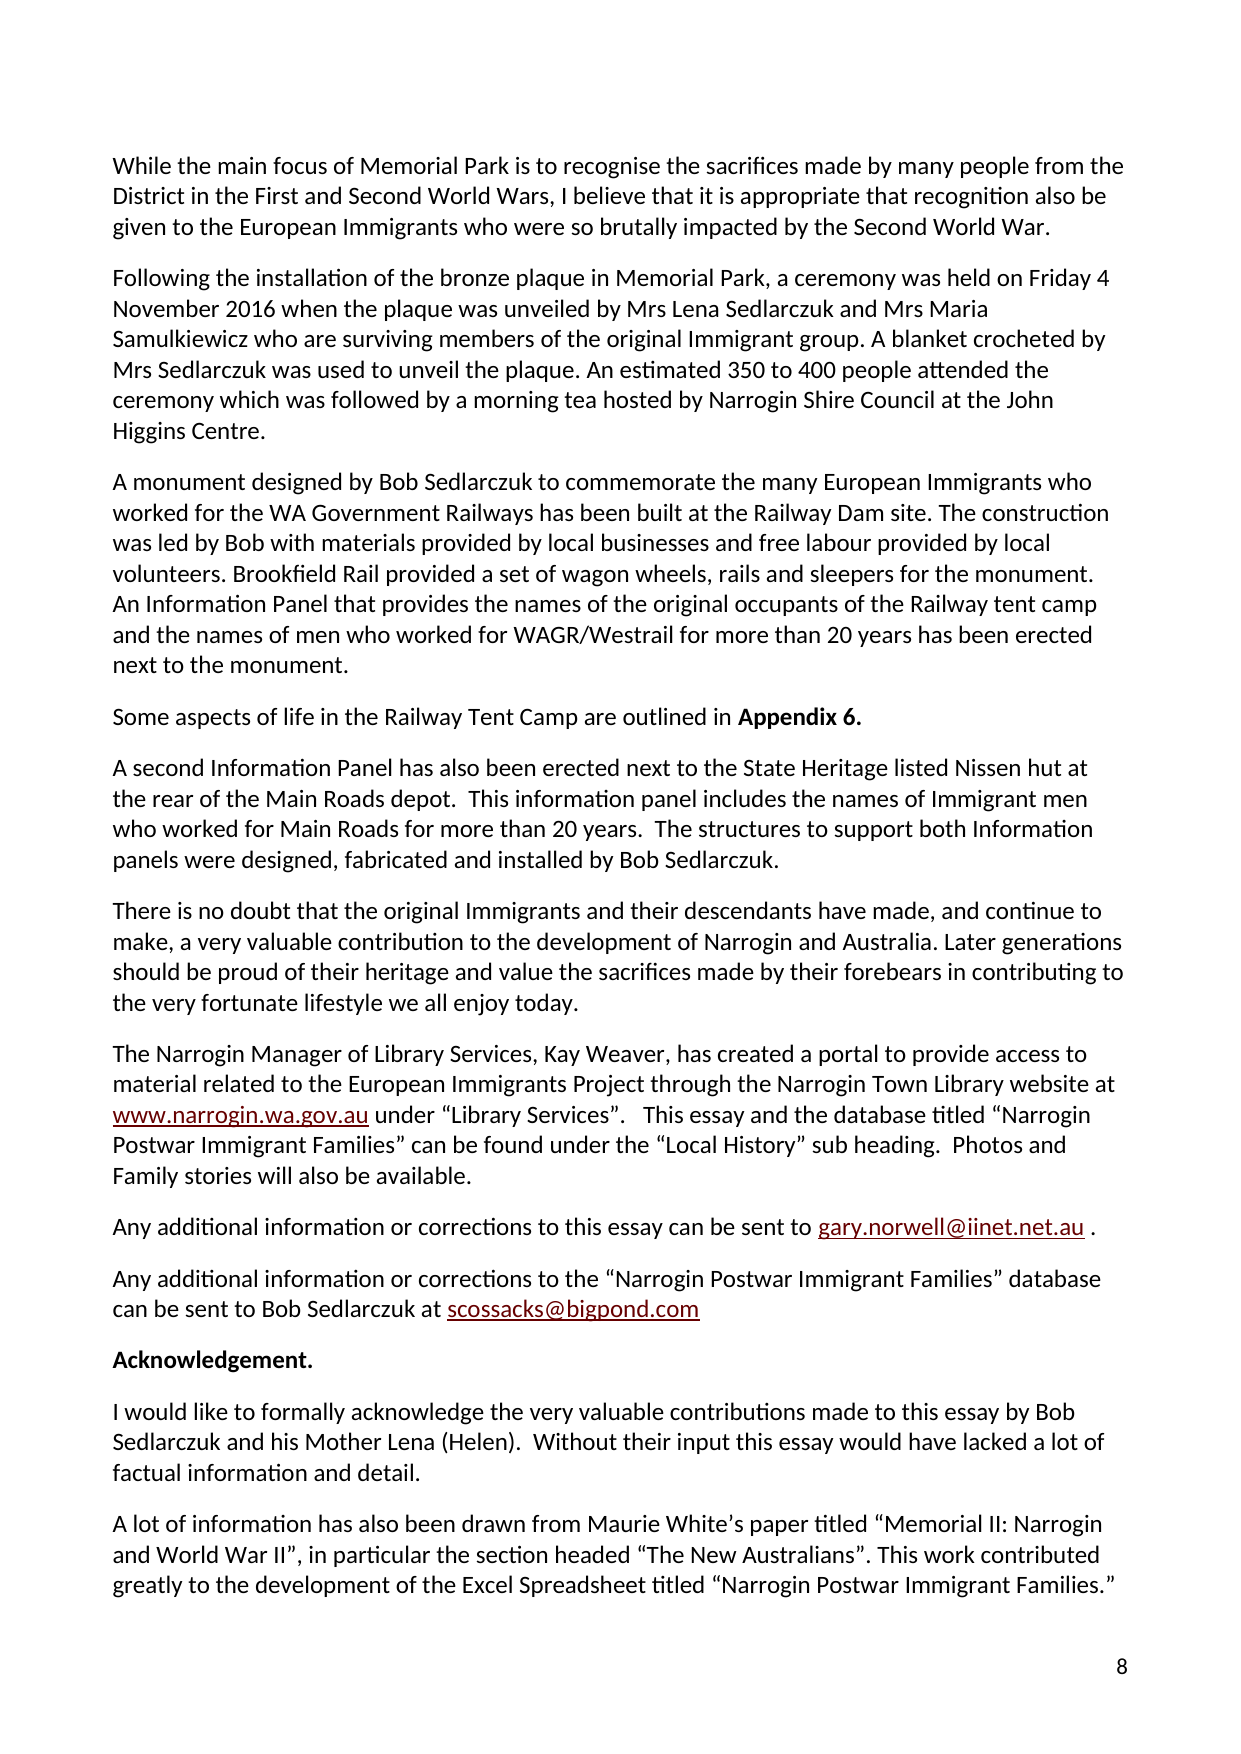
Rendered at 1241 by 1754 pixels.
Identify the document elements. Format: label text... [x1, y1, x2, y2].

text The Narrogin Manager of Library Services, Kay Weaver, has created a portal to provide access to material related to the European Immigrants Project through the Narrogin Town Library website at www.narrogin.wa.gov.au under “Library Services”. This essay and the database titled “Narrogin Postwar Immigrant Families” can be found under the “Local History” sub heading. Photos and Family stories will also be available. [112, 1038, 1128, 1191]
text I would like to formally acknowledge the very valuable contributions made to this essay by Bob Sedlarczuk and his Mother Lena (Helen). Without their input this essay would have lacked a lot of factual information and detail. [112, 1396, 1128, 1488]
text Some aspects of life in the Railway Tent Camp are outlined in Appendix 6. [112, 701, 1128, 731]
text While the main focus of Memorial Park is to recognise the sacrifices made by many people from the District in the First and Second World Wars, I believe that it is appropriate that recognition also be given to the European Immigrants who were so brutally impacted by the Second World War. [112, 150, 1128, 242]
text Following the installation of the bronze plaque in Memorial Park, a ceremony was held on Friday 4 November 2016 when the plaque was unveiled by Mrs Lena Sedlarczuk and Mrs Maria Samulkiewicz who are surviving members of the original Immigrant group. A blanket crocheted by Mrs Sedlarczuk was used to unveil the plaque. An estimated 350 to 400 people attended the ceremony which was followed by a morning tea hosted by Narrogin Shire Council at the John Higgins Centre. [112, 262, 1128, 446]
text Any additional information or corrections to this essay can be sent to gary.norwell@iinet.net.au . [112, 1211, 1128, 1242]
text Any additional information or corrections to the “Narrogin Postwar Immigrant Families” database can be sent to Bob Sedlarczuk at scossacks@bigpond.com [112, 1263, 1128, 1324]
text Acknowledgement. [112, 1345, 1128, 1375]
text There is no doubt that the original Immigrants and their descendants have made, and continue to make, a very valuable contribution to the development of Narrogin and Australia. Later generations should be proud of their heritage and value the sacrifices made by their forebears in contributing to the very fortunate lifestyle we all enjoy today. [112, 895, 1128, 1017]
text A monument designed by Bob Sedlarczuk to commemorate the many European Immigrants who worked for the WA Government Railways has been built at the Railway Dam site. The construction was led by Bob with materials provided by local businesses and free labour provided by local volunteers. Brookfield Rail provided a set of wagon wheels, rails and sleepers for the monument. An Information Panel that provides the names of the original occupants of the Railway tent camp and the names of men who worked for WAGR/Westrail for more than 20 years has been erected next to the monument. [112, 466, 1128, 680]
text A second Information Panel has also been erected next to the State Heritage listed Nissen hut at the rear of the Main Roads depot. This information panel includes the names of Immigrant men who worked for Main Roads for more than 20 years. The structures to support both Information panels were designed, fabricated and installed by Bob Sedlarczuk. [112, 752, 1128, 874]
text A lot of information has also been drawn from Maurie White’s paper titled “Memorial II: Narrogin and World War II”, in particular the section headed “The New Australians”. This work contributed greatly to the development of the Excel Spreadsheet titled “Narrogin Postwar Immigrant Families.” [112, 1508, 1128, 1600]
